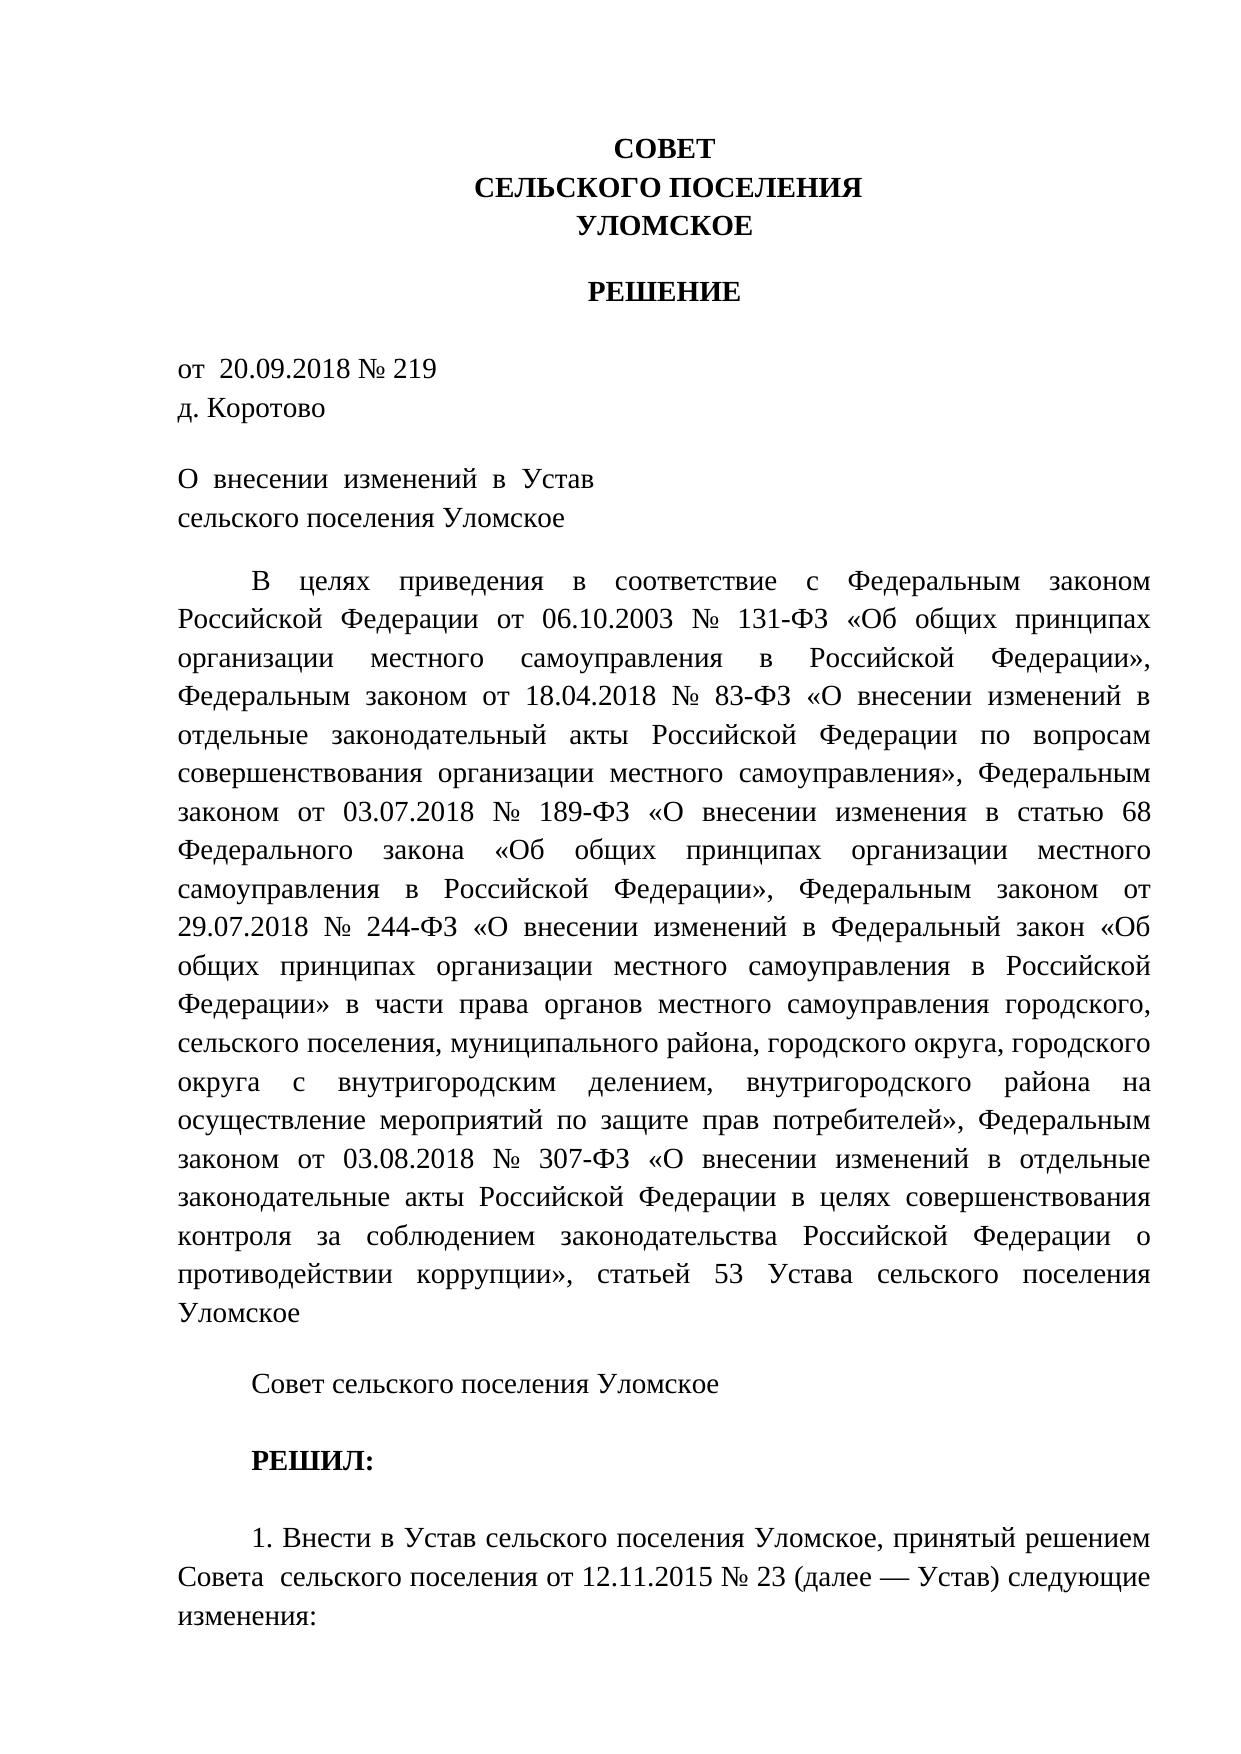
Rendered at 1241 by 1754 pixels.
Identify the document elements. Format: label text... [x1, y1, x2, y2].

text 1. Внести в Устав сельского поселения Уломское, принятый решением Совета сельского поселения от 12.11.2015 № 23 (далее — Устав) следующие изменения: [177, 1521, 1152, 1631]
title РЕШЕНИЕ [177, 274, 1152, 308]
title О внесении изменений в Устав сельского поселения Уломское [177, 462, 594, 534]
title СЕЛЬСКОГО ПОСЕЛЕНИЯ [177, 170, 1152, 203]
title СОВЕТ [177, 131, 1152, 165]
text д. Коротово [177, 390, 1152, 423]
text от 20.09.2018 № 219 [177, 351, 1152, 385]
text В целях приведения в соответствие с Федеральным законом Российской Федерации от 06.10.2003 № 131-ФЗ «Об общих принципах организации местного самоуправления в Российской Федерации», Федеральным законом от 18.04.2018 № 83-ФЗ «О внесении изменений в отдельные законодательный акты Российской Федерации по вопросам совершенствования организации местного самоуправления», Федеральным законом от 03.07.2018 № 189-ФЗ «О внесении изменения в статью 68 Федерального закона «Об общих принципах организации местного самоуправления в Российской Федерации», Федеральным законом от 29.07.2018 № 244-ФЗ «О внесении изменений в Федеральный закон «Об общих принципах организации местного самоуправления в Российской Федерации» в части права органов местного самоуправления городского, сельского поселения, муниципального района, городского округа, городского округа с внутригородским делением, внутригородского района на осуществление мероприятий по защите прав потребителей», Федеральным законом от 03.08.2018 № 307-ФЗ «О внесении изменений в отдельные законодательные акты Российской Федерации в целях совершенствования контроля за соблюдением законодательства Российской Федерации о противодействии коррупции», статьей 53 Устава сельского поселения Уломское [177, 563, 1152, 1328]
text РЕШИЛ: [177, 1443, 1152, 1477]
text Совет сельского поселения Уломское [177, 1366, 1152, 1400]
title УЛОМСКОЕ [177, 208, 1152, 242]
